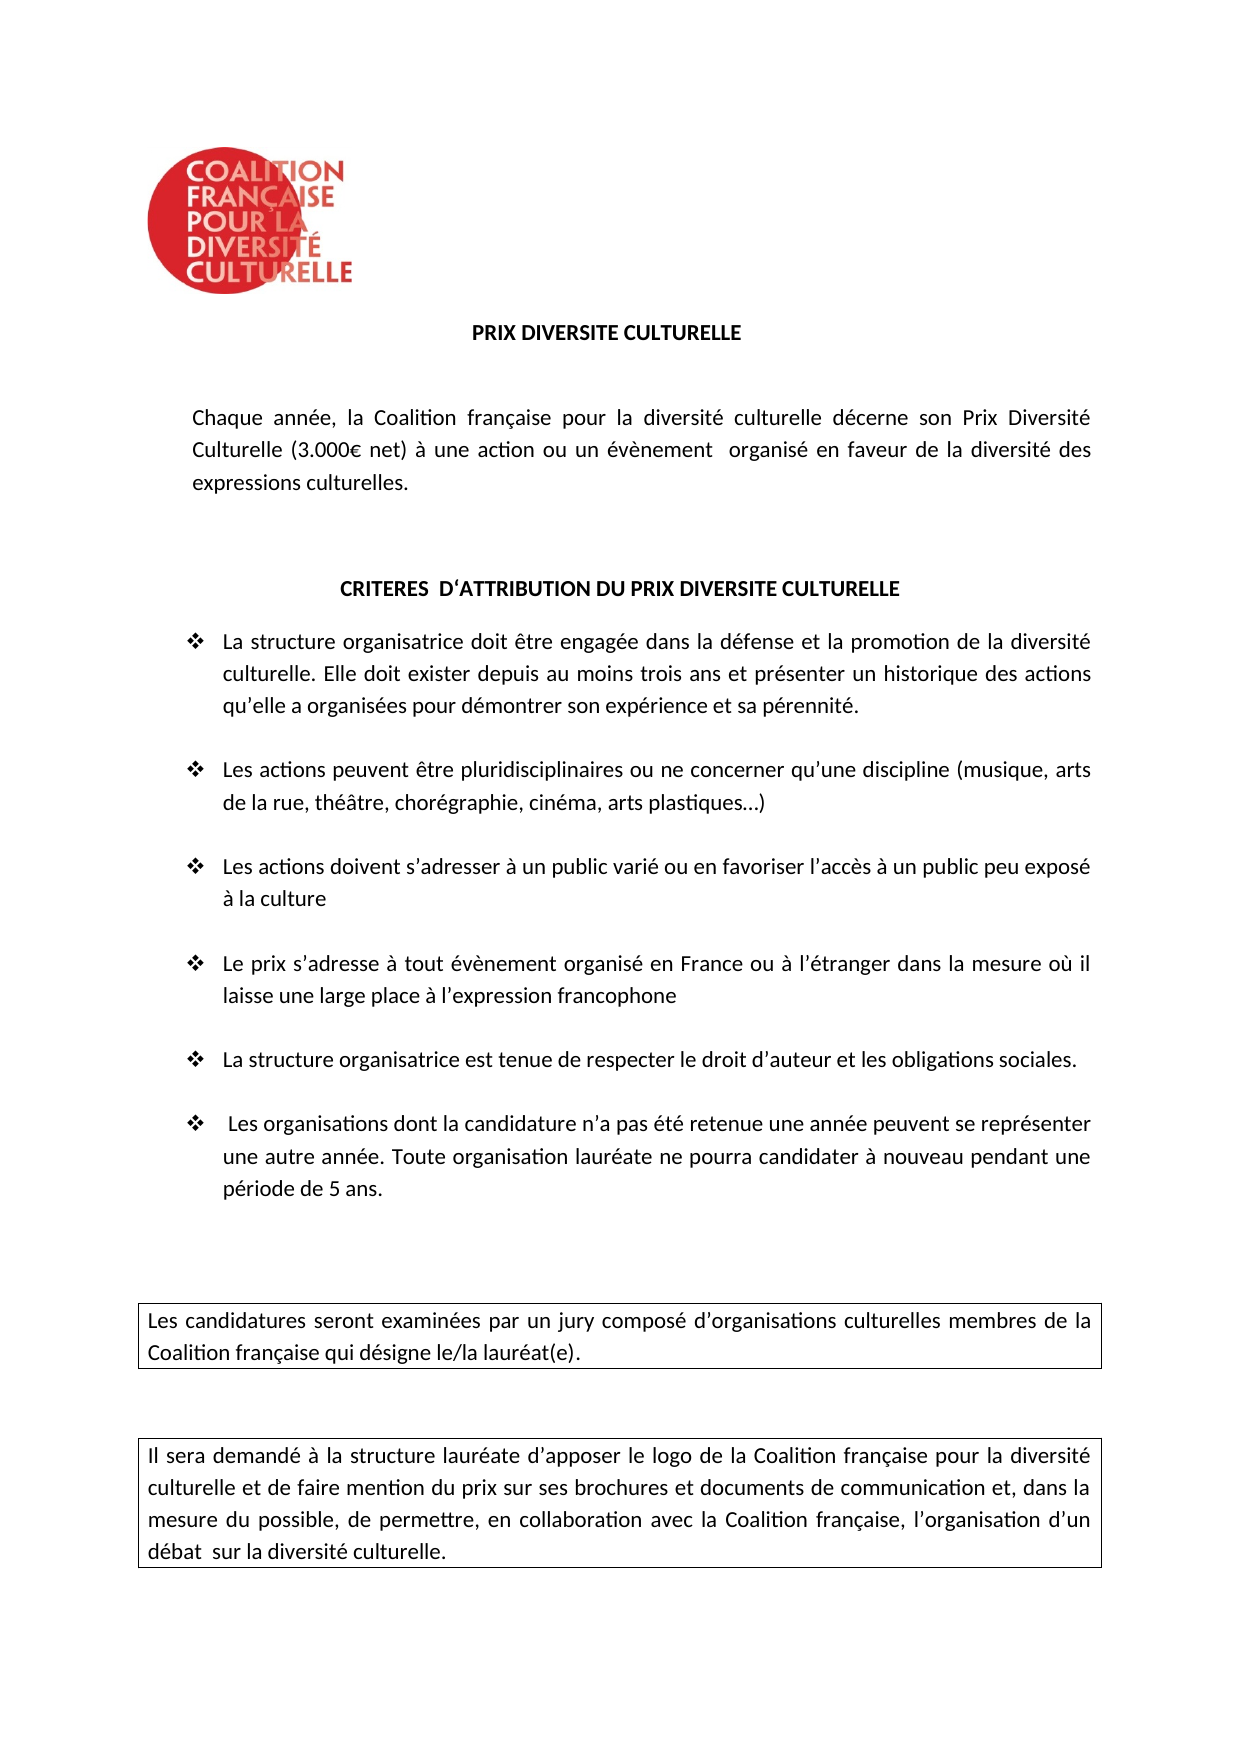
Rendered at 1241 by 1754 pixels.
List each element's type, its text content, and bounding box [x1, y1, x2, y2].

list Les candidatures seront examinées par un jury composé d’organisations culturelles membres de la Coalition française qui désigne le/la lauréat(e). [139, 1304, 1101, 1368]
list Les actions doivent s’adresser à un public varié ou en favoriser l’accès à un public peu exposé à la culture [185, 852, 1093, 912]
text PRIX DIVERSITE CULTURELLE [148, 318, 1093, 346]
list La structure organisatrice doit être engagée dans la défense et la promotion de la diversité culturelle. Elle doit exister depuis au moins trois ans et présenter un historique des actions qu’elle a organisées pour démontrer son expérience et sa pérennité. [185, 627, 1093, 719]
list Chaque année, la Coalition française pour la diversité culturelle décerne son Prix Diversité Culturelle (3.000€ net) à une action ou un évènement organisé en faveur de la diversité des expressions culturelles. [192, 403, 1093, 496]
list Il sera demandé à la structure lauréate d’apposer le logo de la Coalition française pour la diversité culturelle et de faire mention du prix sur ses brochures et documents de communication et, dans la mesure du possible, de permettre, en collaboration avec la Coalition française, l’organisation d’un débat sur la diversité culturelle. [139, 1439, 1101, 1567]
list La structure organisatrice est tenue de respecter le droit d’auteur et les obligations sociales. [185, 1045, 1093, 1073]
picture [147, 147, 352, 294]
list Les actions peuvent être pluridisciplinaires ou ne concerner qu’une discipline (musique, arts de la rue, théâtre, chorégraphie, cinéma, arts plastiques…) [185, 756, 1093, 816]
list Le prix s’adresse à tout évènement organisé en France ou à l’étranger dans la mesure où il laisse une large place à l’expression francophone [185, 949, 1093, 1009]
text CRITERES D‘ATTRIBUTION DU PRIX DIVERSITE CULTURELLE [148, 574, 1093, 602]
list Les organisations dont la candidature n’a pas été retenue une année peuvent se représenter une autre année. Toute organisation lauréate ne pourra candidater à nouveau pendant une période de 5 ans. [185, 1109, 1093, 1202]
